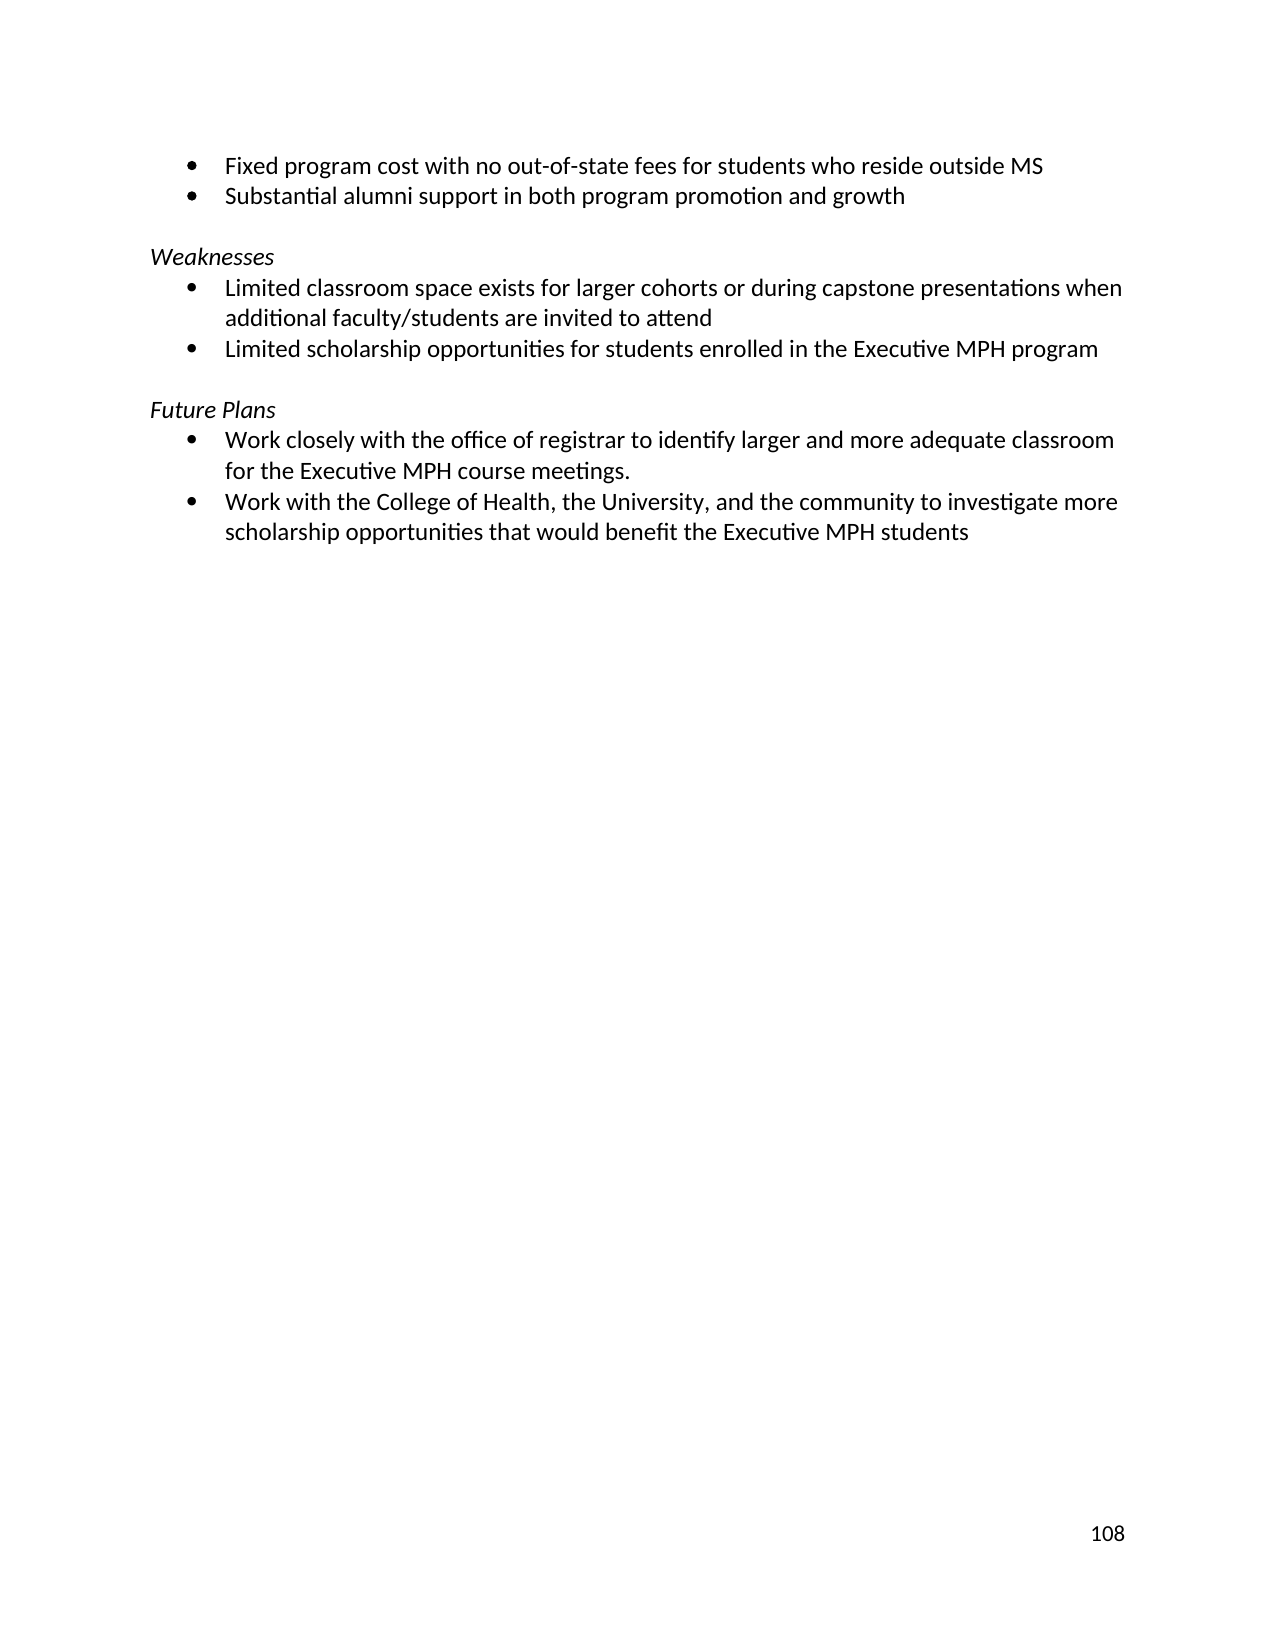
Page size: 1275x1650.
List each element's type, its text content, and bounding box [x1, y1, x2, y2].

list Work with the College of Health, the University, and the community to investigate more scholarship opportunities that would benefit the Executive MPH students [187, 486, 1125, 547]
list Fixed program cost with no out-of-state fees for students who reside outside MS [187, 150, 1125, 181]
list Limited classroom space exists for larger cohorts or during capstone presentations when additional faculty/students are invited to attend [187, 272, 1125, 333]
list Work closely with the office of registrar to identify larger and more adequate classroom for the Executive MPH course meetings. [187, 425, 1125, 486]
text Future Plans [150, 394, 1125, 425]
list Substantial alumni support in both program promotion and growth [187, 181, 1125, 211]
list Limited scholarship opportunities for students enrolled in the Executive MPH program [187, 333, 1125, 364]
text Weaknesses [150, 242, 1125, 272]
